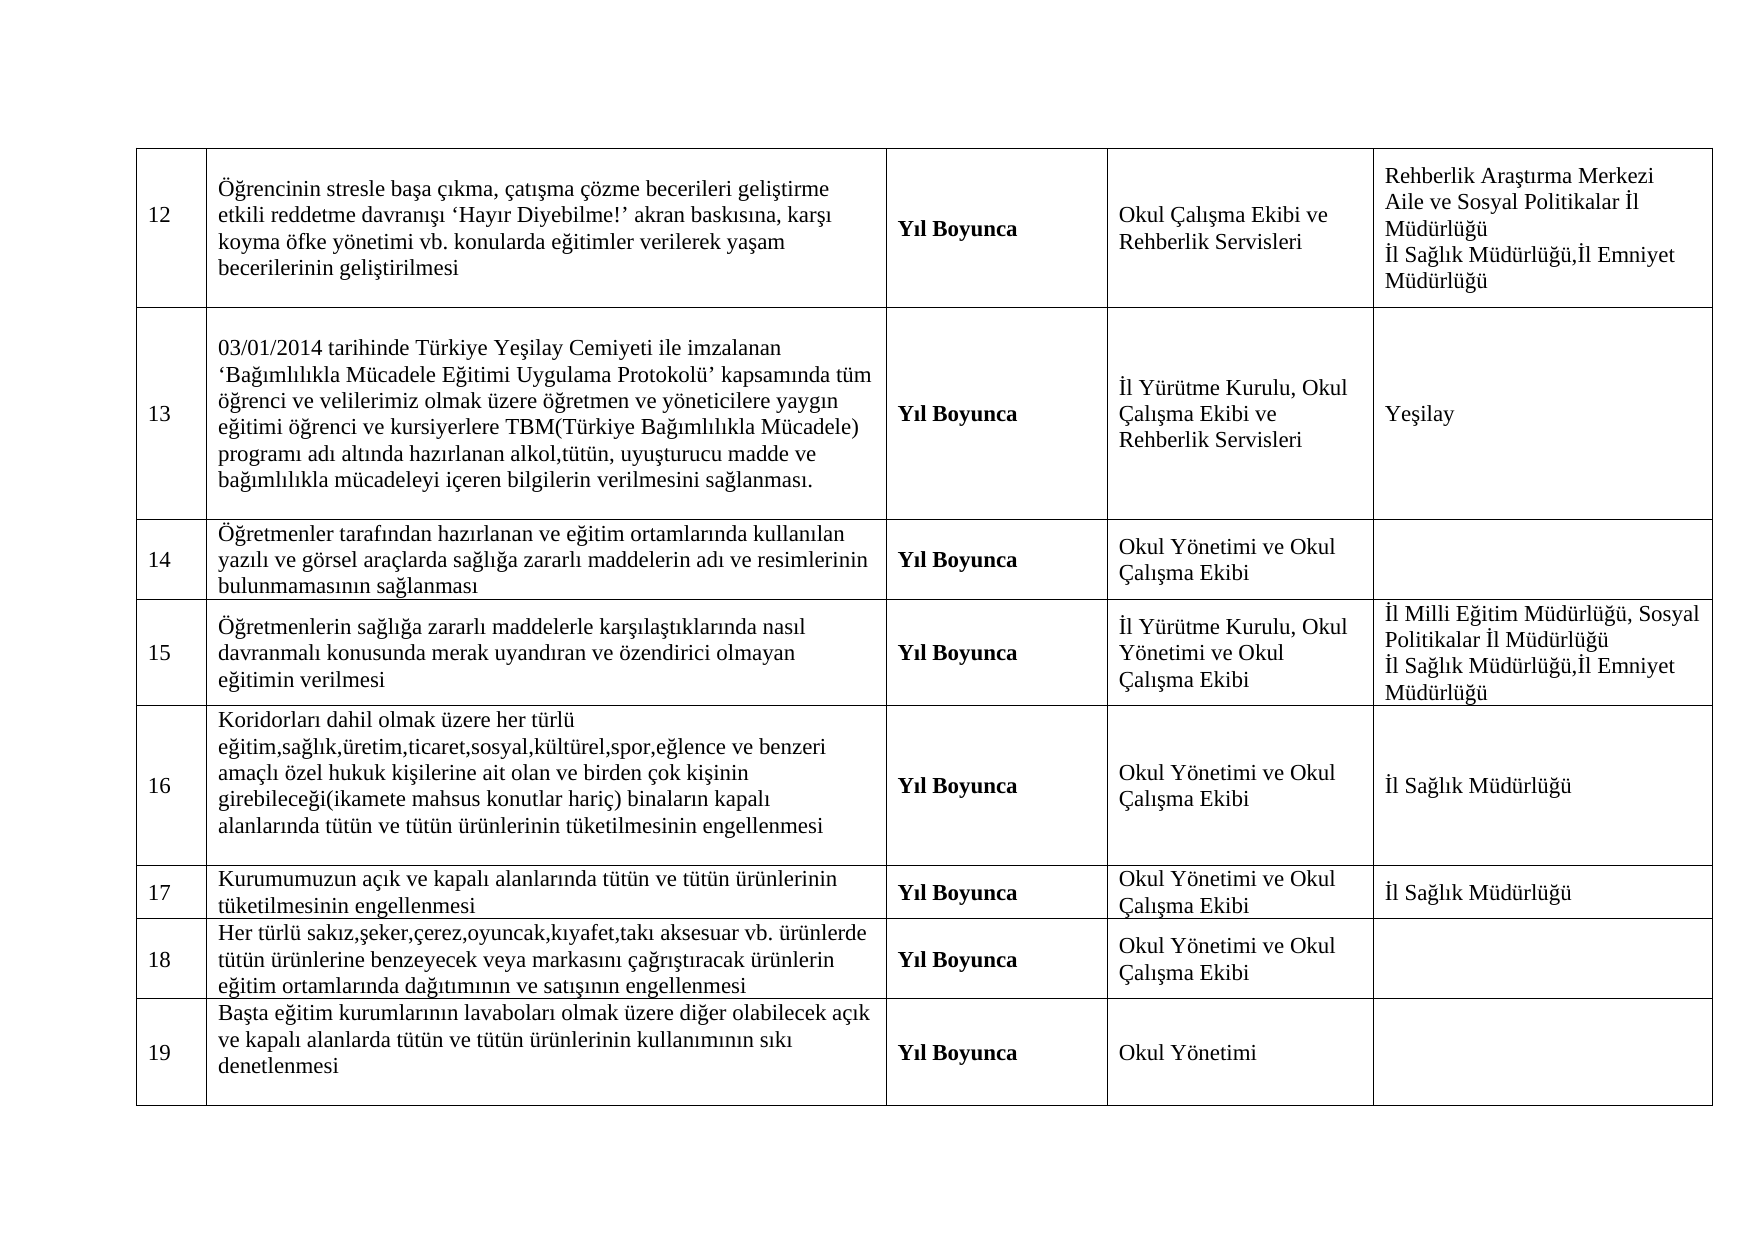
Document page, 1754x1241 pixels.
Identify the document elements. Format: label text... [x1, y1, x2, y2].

table_cell 16 [137, 706, 206, 864]
table_cell Kurumumuzun açık ve kapalı alanlarında tütün ve tütün ürünlerinin tüketilmesinin engellenmesi [207, 866, 886, 918]
table_cell Yıl Boyunca [887, 919, 1107, 998]
table_cell Yıl Boyunca [887, 149, 1107, 307]
table_cell Öğretmenlerin sağlığa zararlı maddelerle karşılaştıklarında nasıl davranmalı konusunda merak uyandıran ve özendirici olmayan eğitimin verilmesi [207, 600, 886, 705]
table_cell İl Milli Eğitim Müdürlüğü, Sosyal Politikalar İl Müdürlüğü İl Sağlık Müdürlüğü,İl Emniyet Müdürlüğü [1374, 600, 1712, 705]
table_cell İl Yürütme Kurulu, Okul Çalışma Ekibi ve Rehberlik Servisleri [1108, 308, 1373, 519]
table_cell 17 [137, 866, 206, 918]
table_cell 12 [137, 149, 206, 307]
table_cell 13 [137, 308, 206, 519]
table_cell Yıl Boyunca [887, 600, 1107, 705]
table_cell [1374, 999, 1712, 1105]
table_cell Okul Yönetimi [1108, 999, 1373, 1105]
table_cell Okul Yönetimi ve Okul Çalışma Ekibi [1108, 919, 1373, 998]
table_cell Okul Çalışma Ekibi ve Rehberlik Servisleri [1108, 149, 1373, 307]
table_cell Okul Yönetimi ve Okul Çalışma Ekibi [1108, 520, 1373, 599]
table_cell [1374, 919, 1712, 998]
table_cell Başta eğitim kurumlarının lavaboları olmak üzere diğer olabilecek açık ve kapalı alanlarda tütün ve tütün ürünlerinin kullanımının sıkı denetlenmesi [207, 999, 886, 1105]
table_cell Yıl Boyunca [887, 520, 1107, 599]
table_cell İl Yürütme Kurulu, Okul Yönetimi ve Okul Çalışma Ekibi [1108, 600, 1373, 705]
table_cell Yıl Boyunca [887, 706, 1107, 864]
table_cell 03/01/2014 tarihinde Türkiye Yeşilay Cemiyeti ile imzalanan ‘Bağımlılıkla Mücadele Eğitimi Uygulama Protokolü’ kapsamında tüm öğrenci ve velilerimiz olmak üzere öğretmen ve yöneticilere yaygın eğitimi öğrenci ve kursiyerlere TBM(Türkiye Bağımlılıkla Mücadele) programı adı altında hazırlanan alkol,tütün, uyuşturucu madde ve bağımlılıkla mücadeleyi içeren bilgilerin verilmesini sağlanması. [207, 308, 886, 519]
table_cell Her türlü sakız,şeker,çerez,oyuncak,kıyafet,takı aksesuar vb. ürünlerde tütün ürünlerine benzeyecek veya markasını çağrıştıracak ürünlerin eğitim ortamlarında dağıtımının ve satışının engellenmesi [207, 919, 886, 998]
table_cell Öğrencinin stresle başa çıkma, çatışma çözme becerileri geliştirme etkili reddetme davranışı ‘Hayır Diyebilme!’ akran baskısına, karşı koyma öfke yönetimi vb. konularda eğitimler verilerek yaşam becerilerinin geliştirilmesi [207, 149, 886, 307]
table_cell Öğretmenler tarafından hazırlanan ve eğitim ortamlarında kullanılan yazılı ve görsel araçlarda sağlığa zararlı maddelerin adı ve resimlerinin bulunmamasının sağlanması [207, 520, 886, 599]
table_cell Okul Yönetimi ve Okul Çalışma Ekibi [1108, 866, 1373, 918]
table_cell İl Sağlık Müdürlüğü [1374, 866, 1712, 918]
table_cell Okul Yönetimi ve Okul Çalışma Ekibi [1108, 706, 1373, 864]
table_cell 14 [137, 520, 206, 599]
table_cell [1374, 520, 1712, 599]
table_cell Koridorları dahil olmak üzere her türlü eğitim,sağlık,üretim,ticaret,sosyal,kültürel,spor,eğlence ve benzeri amaçlı özel hukuk kişilerine ait olan ve birden çok kişinin girebileceği(ikamete mahsus konutlar hariç) binaların kapalı alanlarında tütün ve tütün ürünlerinin tüketilmesinin engellenmesi [207, 706, 886, 864]
table_cell Rehberlik Araştırma Merkezi Aile ve Sosyal Politikalar İl Müdürlüğü İl Sağlık Müdürlüğü,İl Emniyet Müdürlüğü [1374, 149, 1712, 307]
table_cell 18 [137, 919, 206, 998]
table_cell Yıl Boyunca [887, 999, 1107, 1105]
table_cell Yıl Boyunca [887, 866, 1107, 918]
table_cell 15 [137, 600, 206, 705]
table_cell İl Sağlık Müdürlüğü [1374, 706, 1712, 864]
table_cell 19 [137, 999, 206, 1105]
table_cell Yıl Boyunca [887, 308, 1107, 519]
table_cell Yeşilay [1374, 308, 1712, 519]
